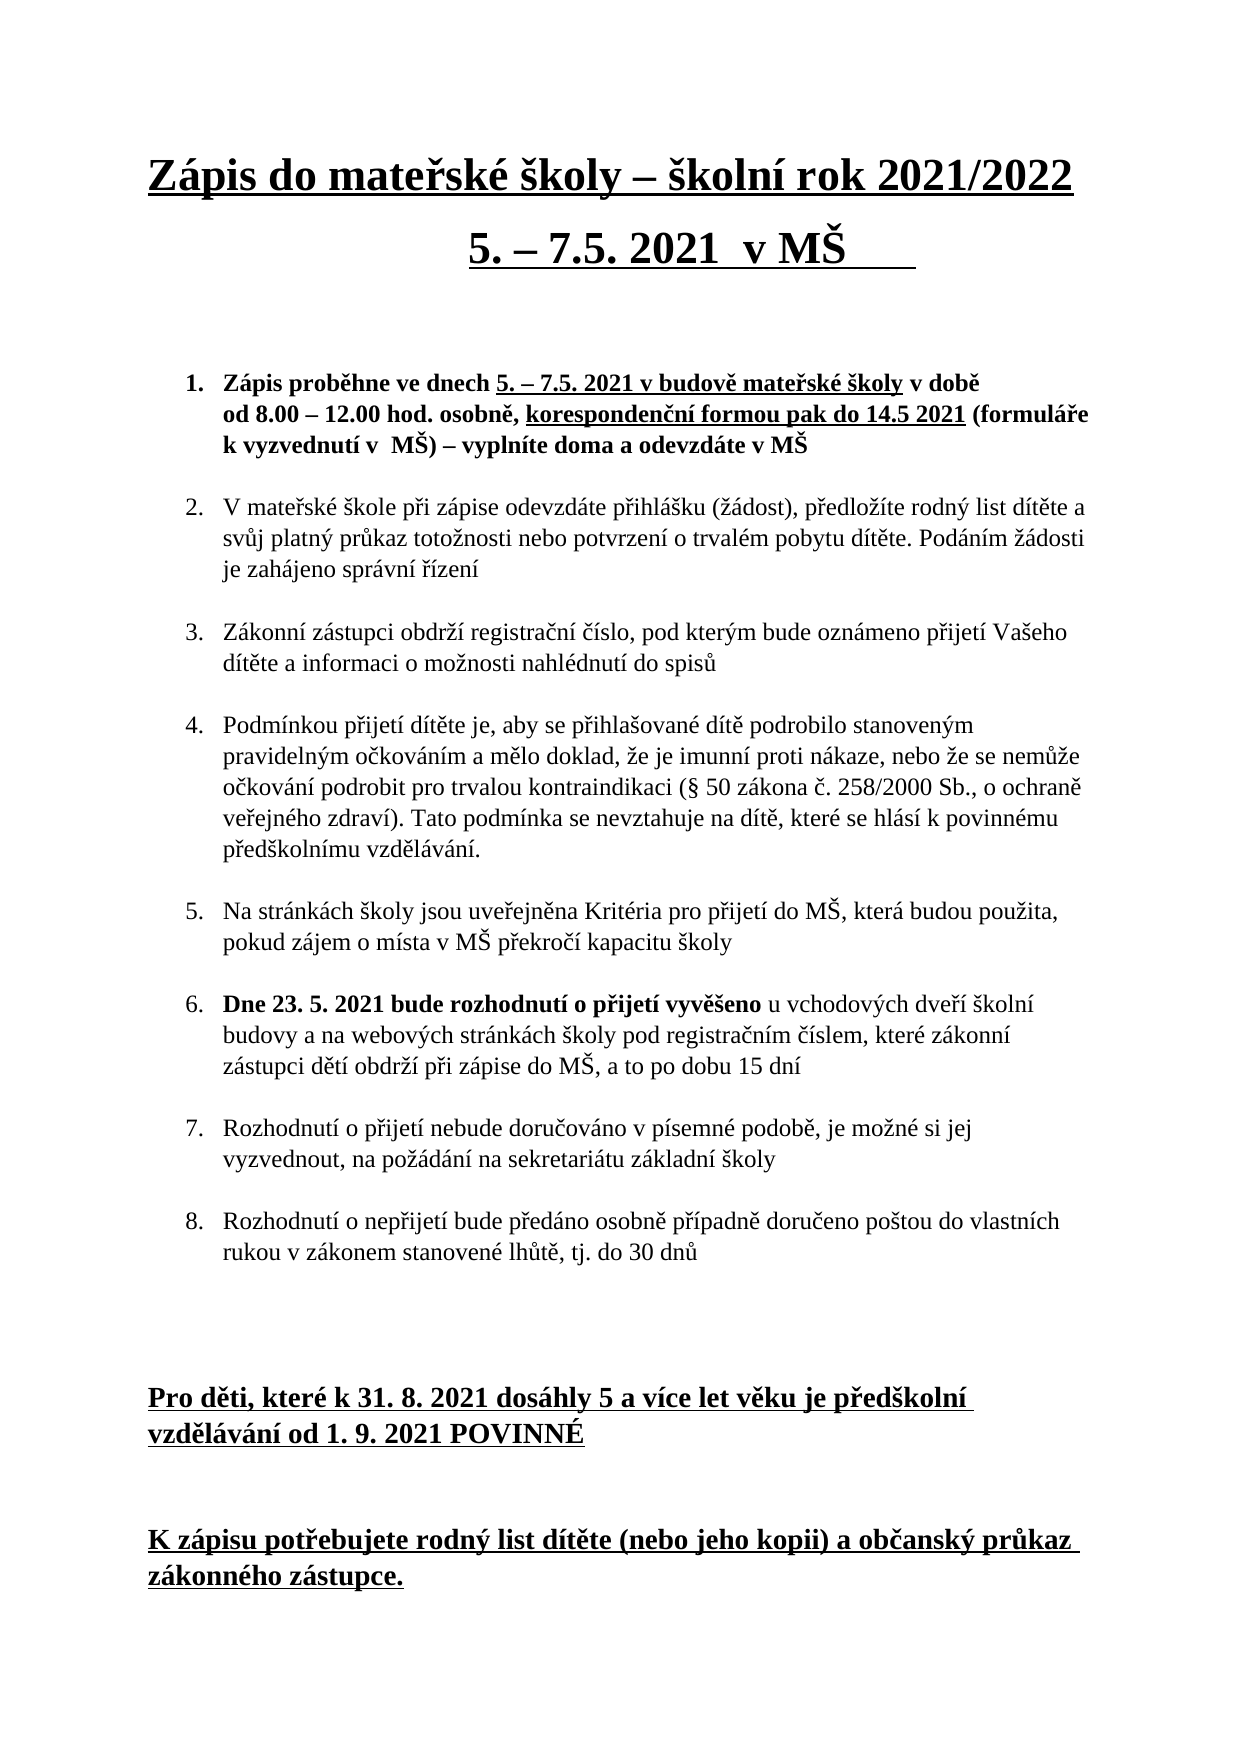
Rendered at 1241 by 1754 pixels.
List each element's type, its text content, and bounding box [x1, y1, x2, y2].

list Dne 23. 5. 2021 bude rozhodnutí o přijetí vyvěšeno u vchodových dveří školní budovy a na webových stránkách školy pod registračním číslem, které zákonní zástupci dětí obdrží při zápise do MŠ, a to po dobu 15 dní [185, 989, 1093, 1080]
list Na stránkách školy jsou uveřejněna Kritéria pro přijetí do MŠ, která budou použita, pokud zájem o místa v MŠ překročí kapacitu školy [185, 896, 1093, 956]
text K zápisu potřebujete rodný list dítěte (nebo jeho kopii) a občanský průkaz zákonného zástupce. [148, 1522, 1093, 1592]
list Rozhodnutí o přijetí nebude doručováno v písemné podobě, je možné si jej vyzvednout, na požádání na sekretariátu základní školy [185, 1113, 1093, 1173]
list Podmínkou přijetí dítěte je, aby se přihlašované dítě podrobilo stanoveným pravidelným očkováním a mělo doklad, že je imunní proti nákaze, nebo že se nemůže očkování podrobit pro trvalou kontraindikaci (§ 50 zákona č. 258/2000 Sb., o ochraně veřejného zdraví). Tato podmínka se nevztahuje na dítě, které se hlásí k povinnému předškolnímu vzdělávání. [185, 710, 1093, 863]
list Zákonní zástupci obdrží registrační číslo, pod kterým bude oznámeno přijetí Vašeho dítěte a informaci o možnosti nahlédnutí do spisů [185, 617, 1093, 676]
text 5. – 7.5. 2021 v MŠ [148, 221, 1093, 274]
list Rozhodnutí o nepřijetí bude předáno osobně případně doručeno poštou do vlastních rukou v zákonem stanovené lhůtě, tj. do 30 dnů [185, 1206, 1093, 1266]
text Zápis do mateřské školy – školní rok 2021/2022 [148, 148, 1093, 200]
list V mateřské škole při zápise odevzdáte přihlášku (žádost), předložíte rodný list dítěte a svůj platný průkaz totožnosti nebo potvrzení o trvalém pobytu dítěte. Podáním žádosti je zahájeno správní řízení [185, 492, 1093, 583]
list Zápis proběhne ve dnech 5. – 7.5. 2021 v budově mateřské školy v době od 8.00 – 12.00 hod. osobně, korespondenční formou pak do 14.5 2021 (formuláře k vyzvednutí v MŠ) – vyplníte doma a odevzdáte v MŠ [185, 368, 1093, 459]
text Pro děti, které k 31. 8. 2021 dosáhly 5 a více let věku je předškolní vzdělávání od 1. 9. 2021 POVINNÉ [148, 1381, 1093, 1450]
